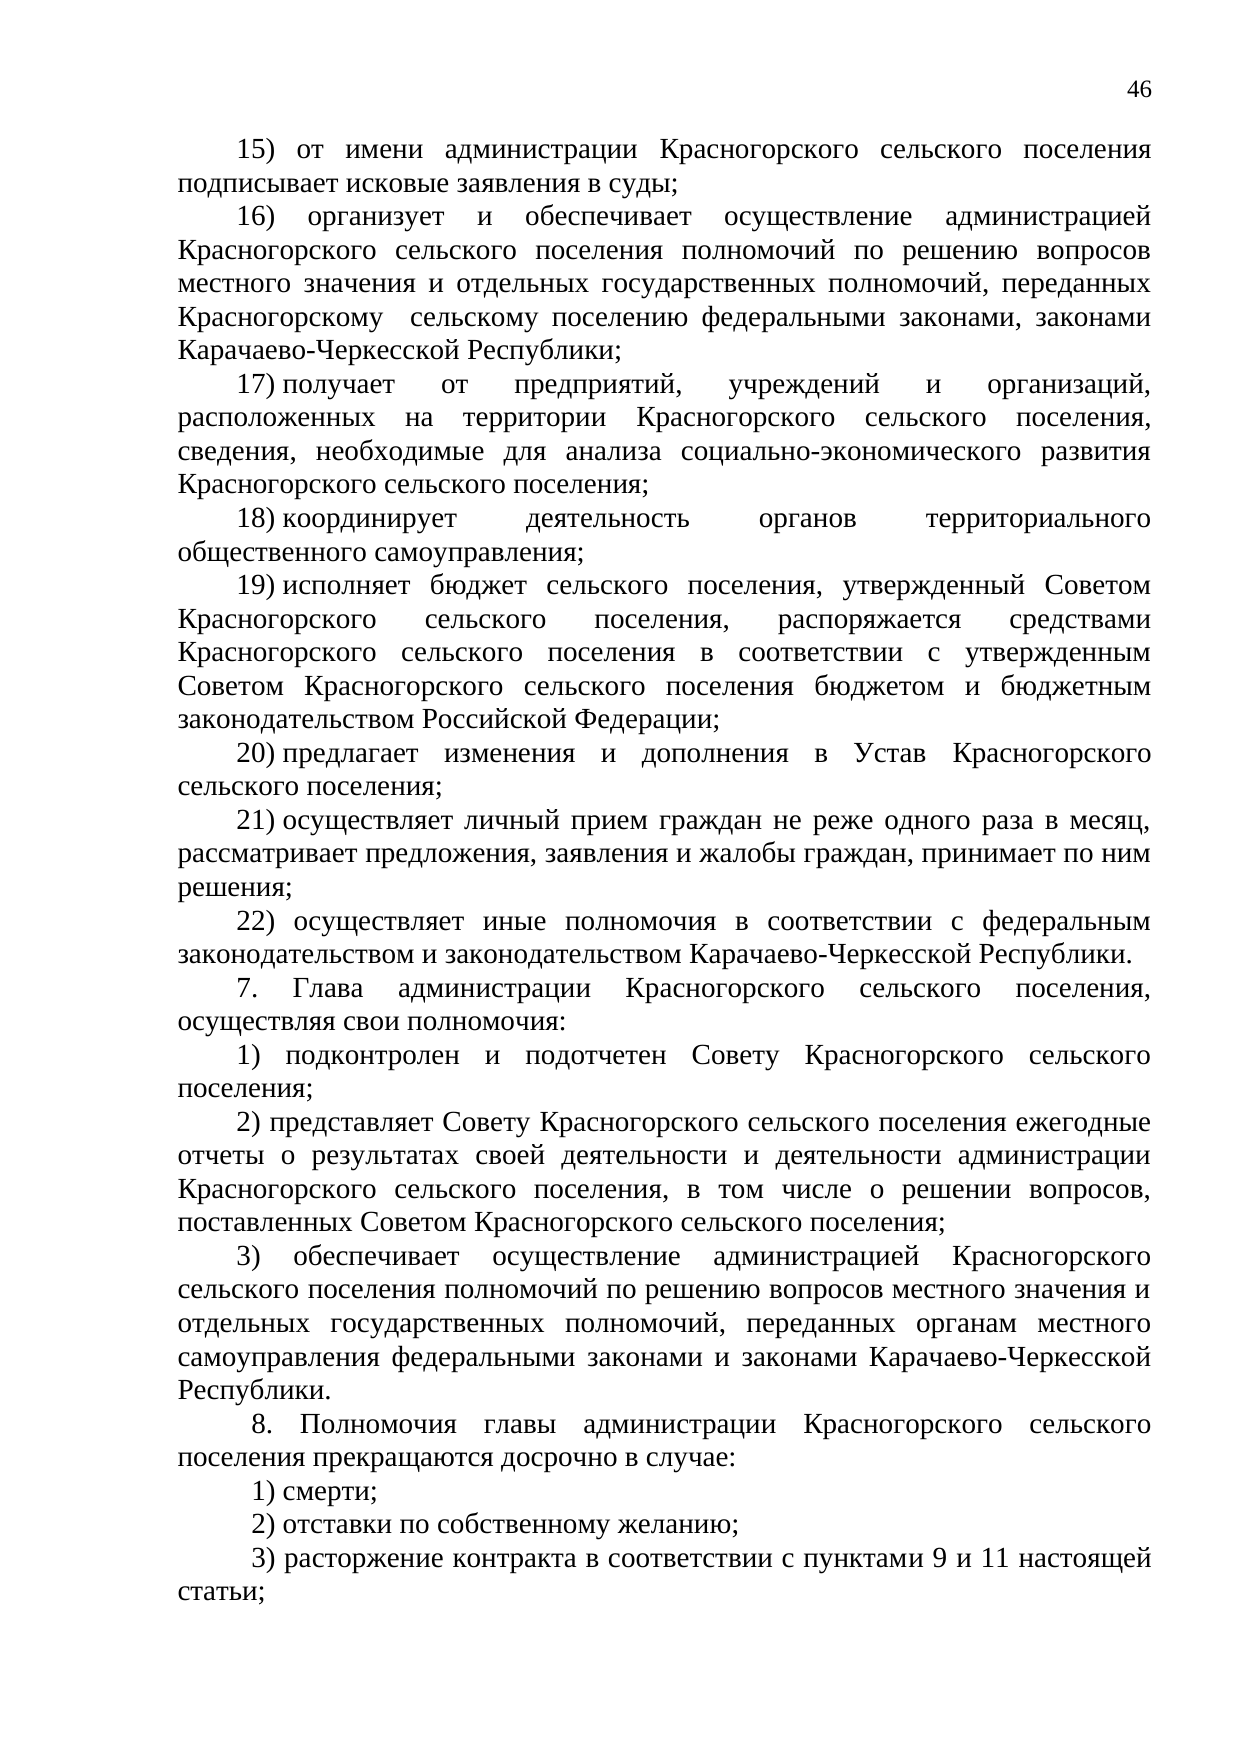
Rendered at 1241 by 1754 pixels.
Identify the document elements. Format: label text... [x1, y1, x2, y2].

text 15) от имени администрации Красногорского сельского поселения подписывает исковые заявления в суды; [177, 131, 1152, 198]
text 3) расторжение контракта в соответствии с пунктами 9 и 11 настоящей статьи; [177, 1540, 1152, 1607]
text 20) предлагает изменения и дополнения в Устав Красногорского сельского поселения; [177, 735, 1152, 802]
text 1) смерти; [177, 1473, 1152, 1506]
text 17) получает от предприятий, учреждений и организаций, расположенных на территории Красногорского сельского поселения, сведения, необходимые для анализа социально-экономического развития Красногорского сельского поселения; [177, 366, 1152, 500]
text 2) представляет Совету Красногорского сельского поселения ежегодные отчеты о результатах своей деятельности и деятельности администрации Красногорского сельского поселения, в том числе о решении вопросов, поставленных Советом Красногорского сельского поселения; [177, 1104, 1152, 1238]
text 18) координирует деятельность органов территориального общественного самоуправления; [177, 500, 1152, 567]
text 3) обеспечивает осуществление администрацией Красногорского сельского поселения полномочий по решению вопросов местного значения и отдельных государственных полномочий, переданных органам местного самоуправления федеральными законами и законами Карачаево-Черкесской Республики. [177, 1238, 1152, 1406]
text 19) исполняет бюджет сельского поселения, утвержденный Советом Красногорского сельского поселения, распоряжается средствами Красногорского сельского поселения в соответствии с утвержденным Советом Красногорского сельского поселения бюджетом и бюджетным законодательством Российской Федерации; [177, 567, 1152, 735]
text 8. Полномочия главы администрации Красногорского сельского поселения прекращаются досрочно в случае: [177, 1406, 1152, 1473]
text 1) подконтролен и подотчетен Совету Красногорского сельского поселения; [177, 1037, 1152, 1104]
text 2) отставки по собственному желанию; [177, 1506, 1152, 1540]
text 21) осуществляет личный прием граждан не реже одного раза в месяц, рассматривает предложения, заявления и жалобы граждан, принимает по ним решения; [177, 802, 1152, 903]
text 7. Глава администрации Красногорского сельского поселения, осуществляя свои полномочия: [177, 970, 1152, 1037]
text 16) организует и обеспечивает осуществление администрацией Красногорского сельского поселения полномочий по решению вопросов местного значения и отдельных государственных полномочий, переданных Красногорскому сельскому поселению федеральными законами, законами Карачаево-Черкесской Республики; [177, 198, 1152, 366]
text 22) осуществляет иные полномочия в соответствии с федеральным законодательством и законодательством Карачаево-Черкесской Республики. [177, 903, 1152, 970]
